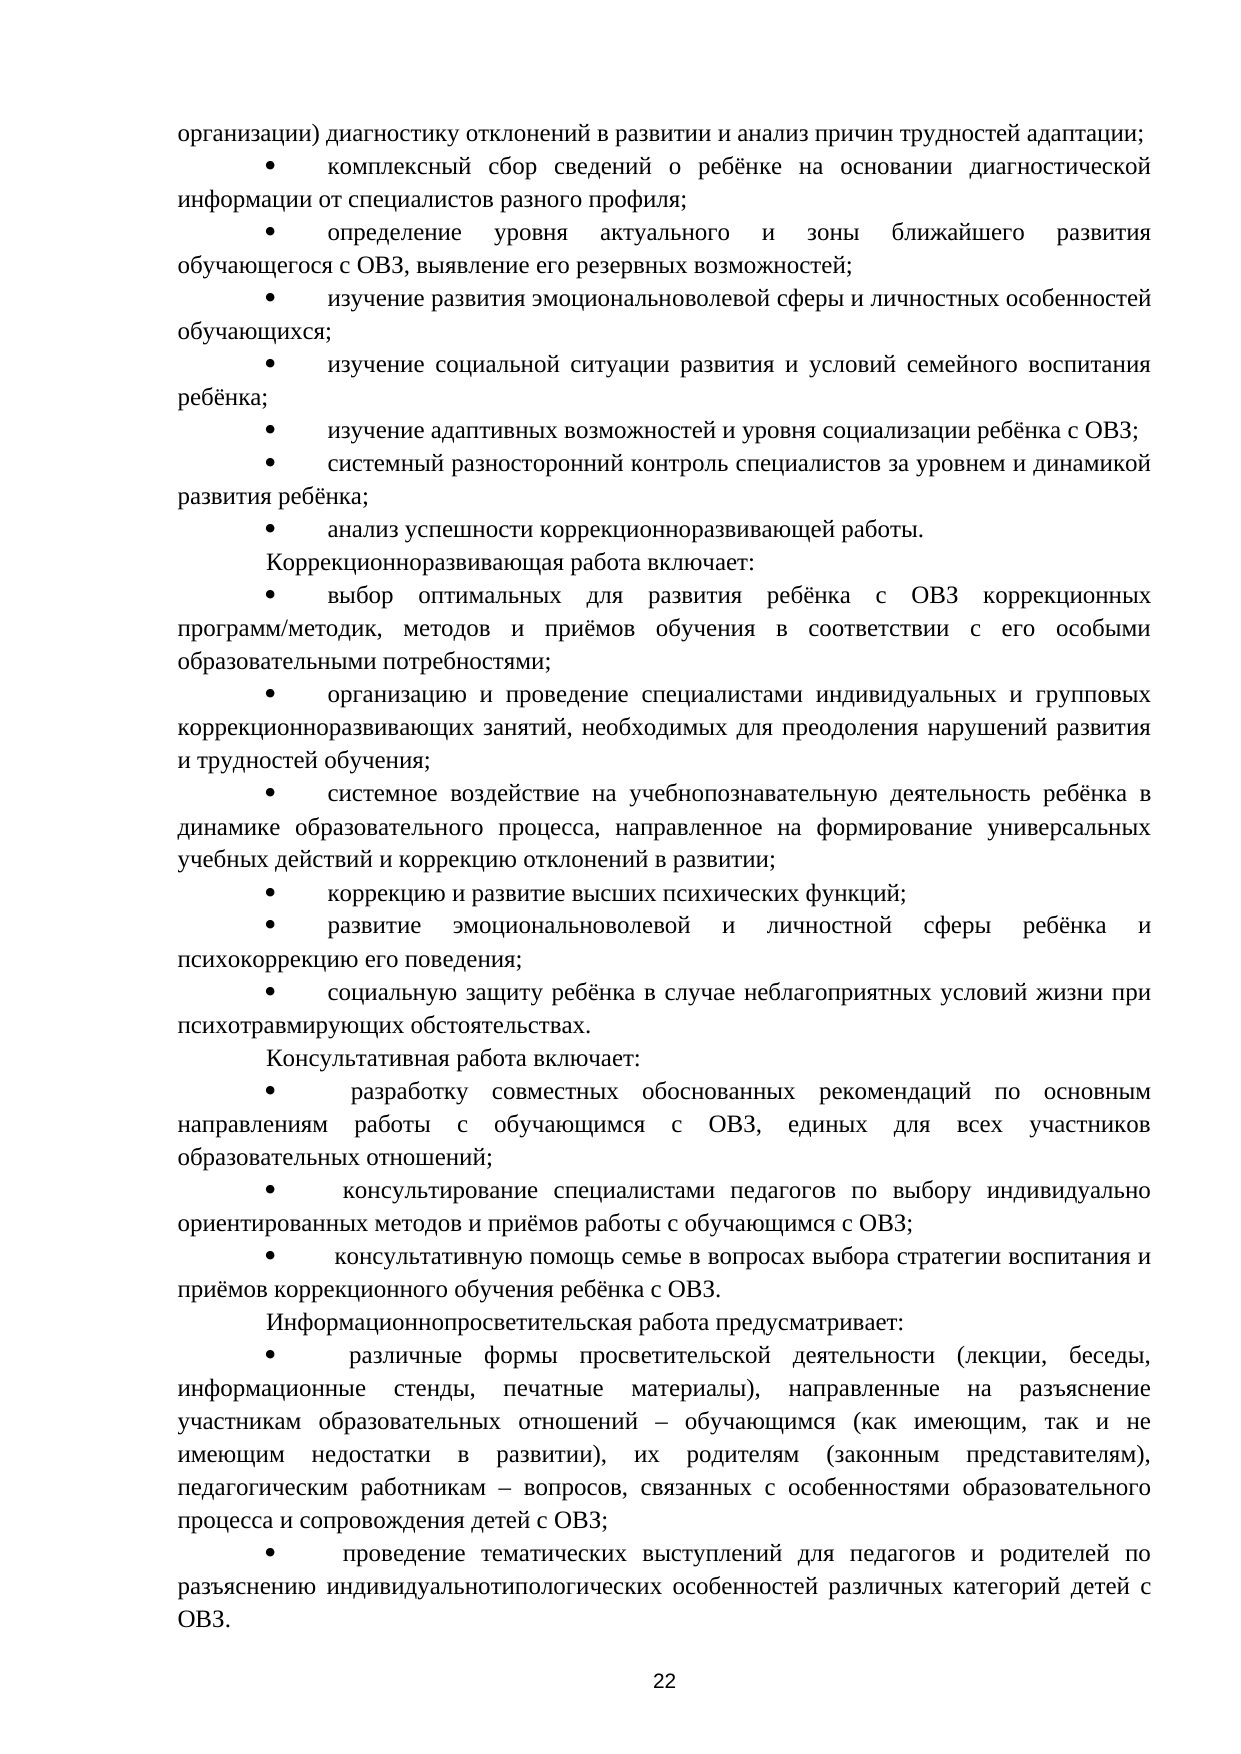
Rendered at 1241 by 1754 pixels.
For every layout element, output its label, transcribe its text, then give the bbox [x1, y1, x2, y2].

list изучение развития эмоционально­волевой сферы и личностных особенностей обучающихся; [177, 283, 1152, 345]
list выбор оптимальных для развития ребёнка с ОВЗ коррекционных программ/методик, методов и приёмов обучения в соответствии с его особыми образовательными потребностями; [177, 580, 1152, 675]
list коррекцию и развитие высших психических функций; [177, 878, 1152, 906]
text Коррекционно­развивающая работа включает: [177, 547, 1152, 576]
list изучение адаптивных возможностей и уровня социализации ребёнка с ОВЗ; [177, 415, 1152, 444]
list различные формы просветительской деятельности (лекции, беседы, информационные стенды, печатные материалы), направленные на разъяснение участникам образовательных отношений – обучающимся (как имеющим, так и не имеющим недостатки в развитии), их родителям (законным представителям), педагогическим работникам – вопросов, связанных с особенностями образовательного процесса и сопровождения детей с ОВЗ; [177, 1340, 1152, 1534]
list разработку совместных обоснованных рекомендаций по основным направлениям работы с обучающимся с ОВЗ, единых для всех участников образовательных отношений; [177, 1076, 1152, 1171]
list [177, 118, 1152, 147]
text Консультативная работа включает: [177, 1043, 1152, 1071]
list системный разносторонний контроль специалистов за уровнем и динамикой развития ребёнка; [177, 448, 1152, 510]
list развитие эмоционально­волевой и личностной сферы ребёнка и психокоррекцию его поведения; [177, 911, 1152, 972]
text Информационно­просветительская работа предусматривает: [177, 1307, 1152, 1336]
list проведение тематических выступлений для педагогов и родителей по разъяснению индивидуально­типологических особенностей различных категорий детей с ОВЗ. [177, 1538, 1152, 1633]
list системное воздействие на учебно­познавательную деятельность ребёнка в динамике образовательного процесса, направленное на формирование универсальных учебных действий и коррекцию отклонений в развитии; [177, 778, 1152, 873]
list организацию и проведение специалистами индивидуальных и групповых коррекционно­развивающих занятий, необходимых для преодоления нарушений развития и трудностей обучения; [177, 679, 1152, 774]
list социальную защиту ребёнка в случае неблагоприятных условий жизни при психотравмирующих обстоятельствах. [177, 977, 1152, 1038]
list определение уровня актуального и зоны ближайшего развития обучающегося с ОВЗ, выявление его резервных возможностей; [177, 217, 1152, 279]
list изучение социальной ситуации развития и условий семейного воспитания ребёнка; [177, 349, 1152, 411]
list консультативную помощь семье в вопросах выбора стратегии воспитания и приёмов коррекционного обучения ребёнка с ОВЗ. [177, 1241, 1152, 1303]
list консультирование специалистами педагогов по выбору индивидуально ориентированных методов и приёмов работы с обучающимся с ОВЗ; [177, 1175, 1152, 1237]
list анализ успешности коррекционно­развивающей работы. [177, 514, 1152, 543]
list комплексный сбор сведений о ребёнке на основании диагностической информации от специалистов разного профиля; [177, 151, 1152, 213]
